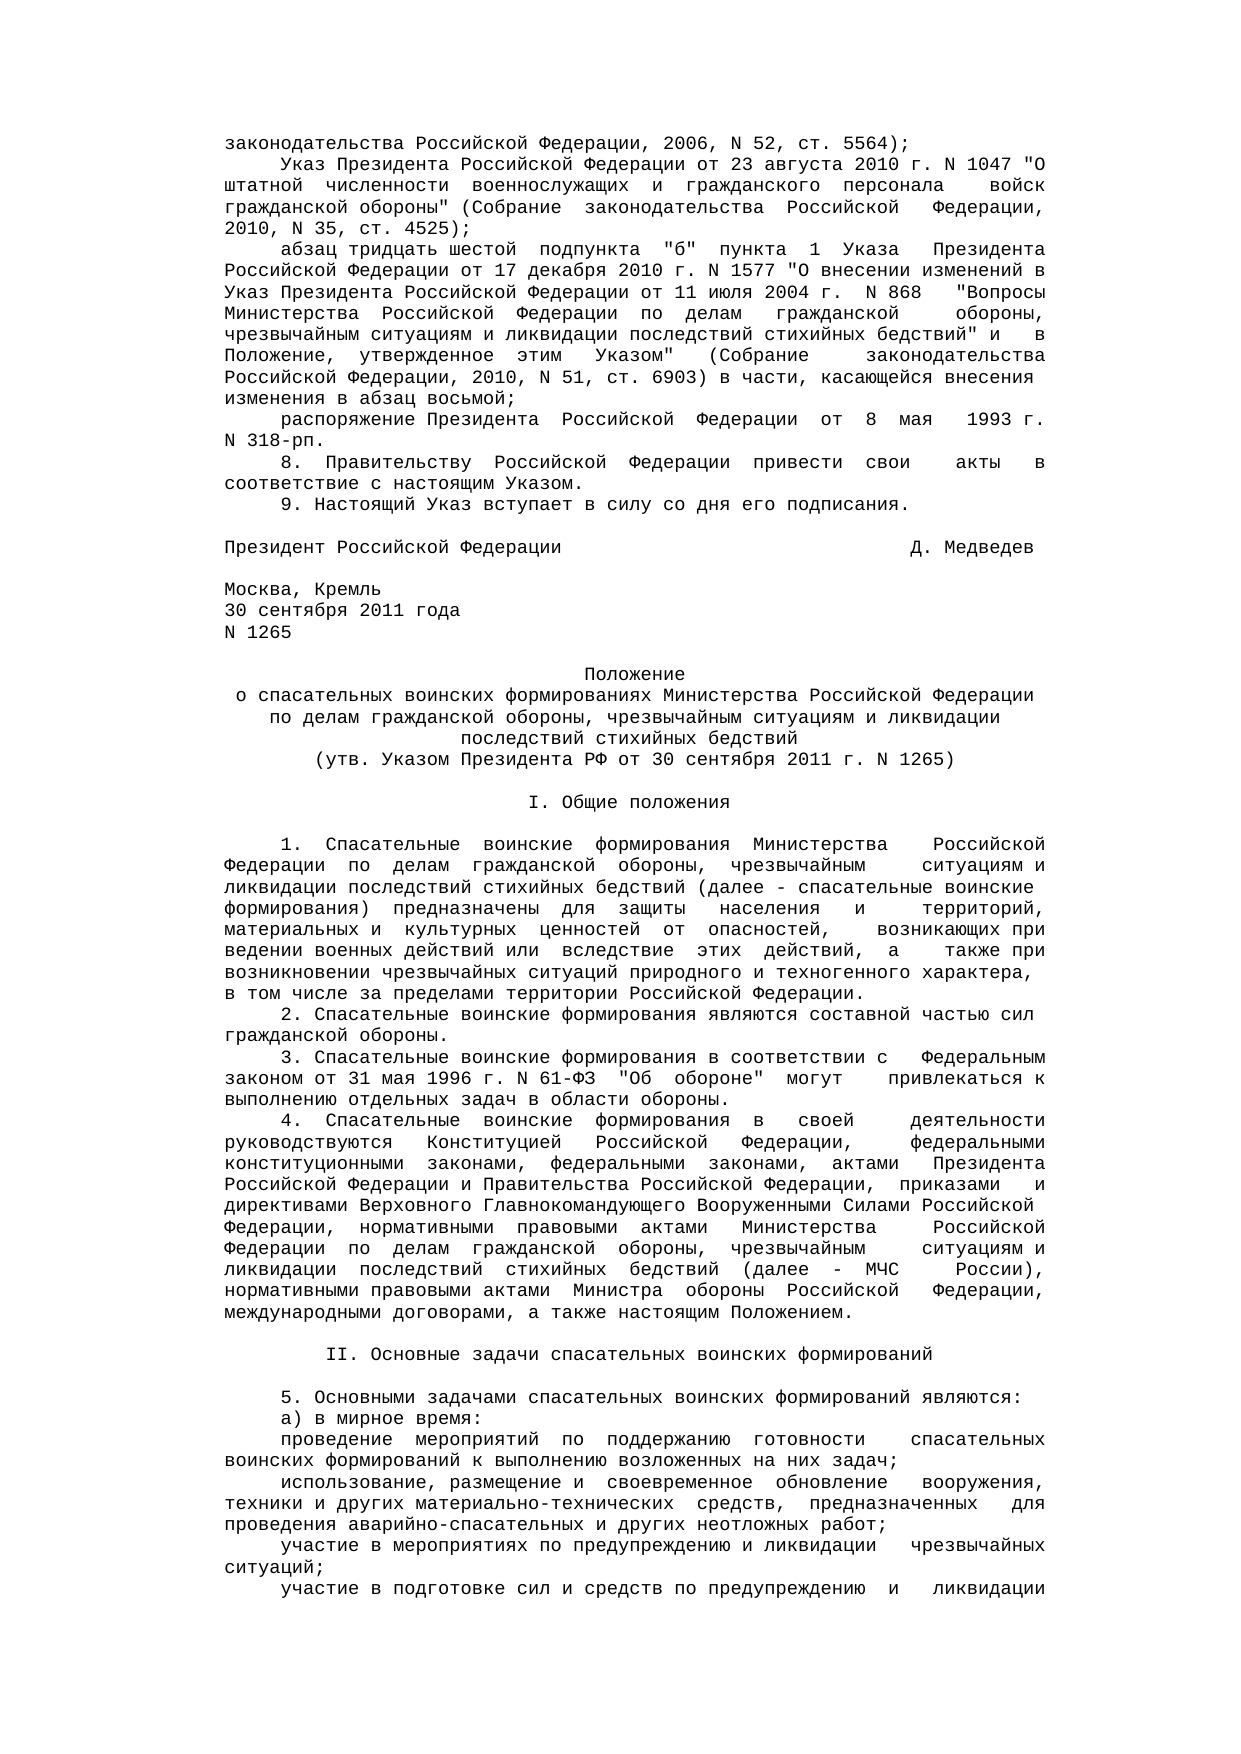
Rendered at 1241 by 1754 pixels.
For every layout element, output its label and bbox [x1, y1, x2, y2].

table_cell [177, 118, 1092, 1616]
